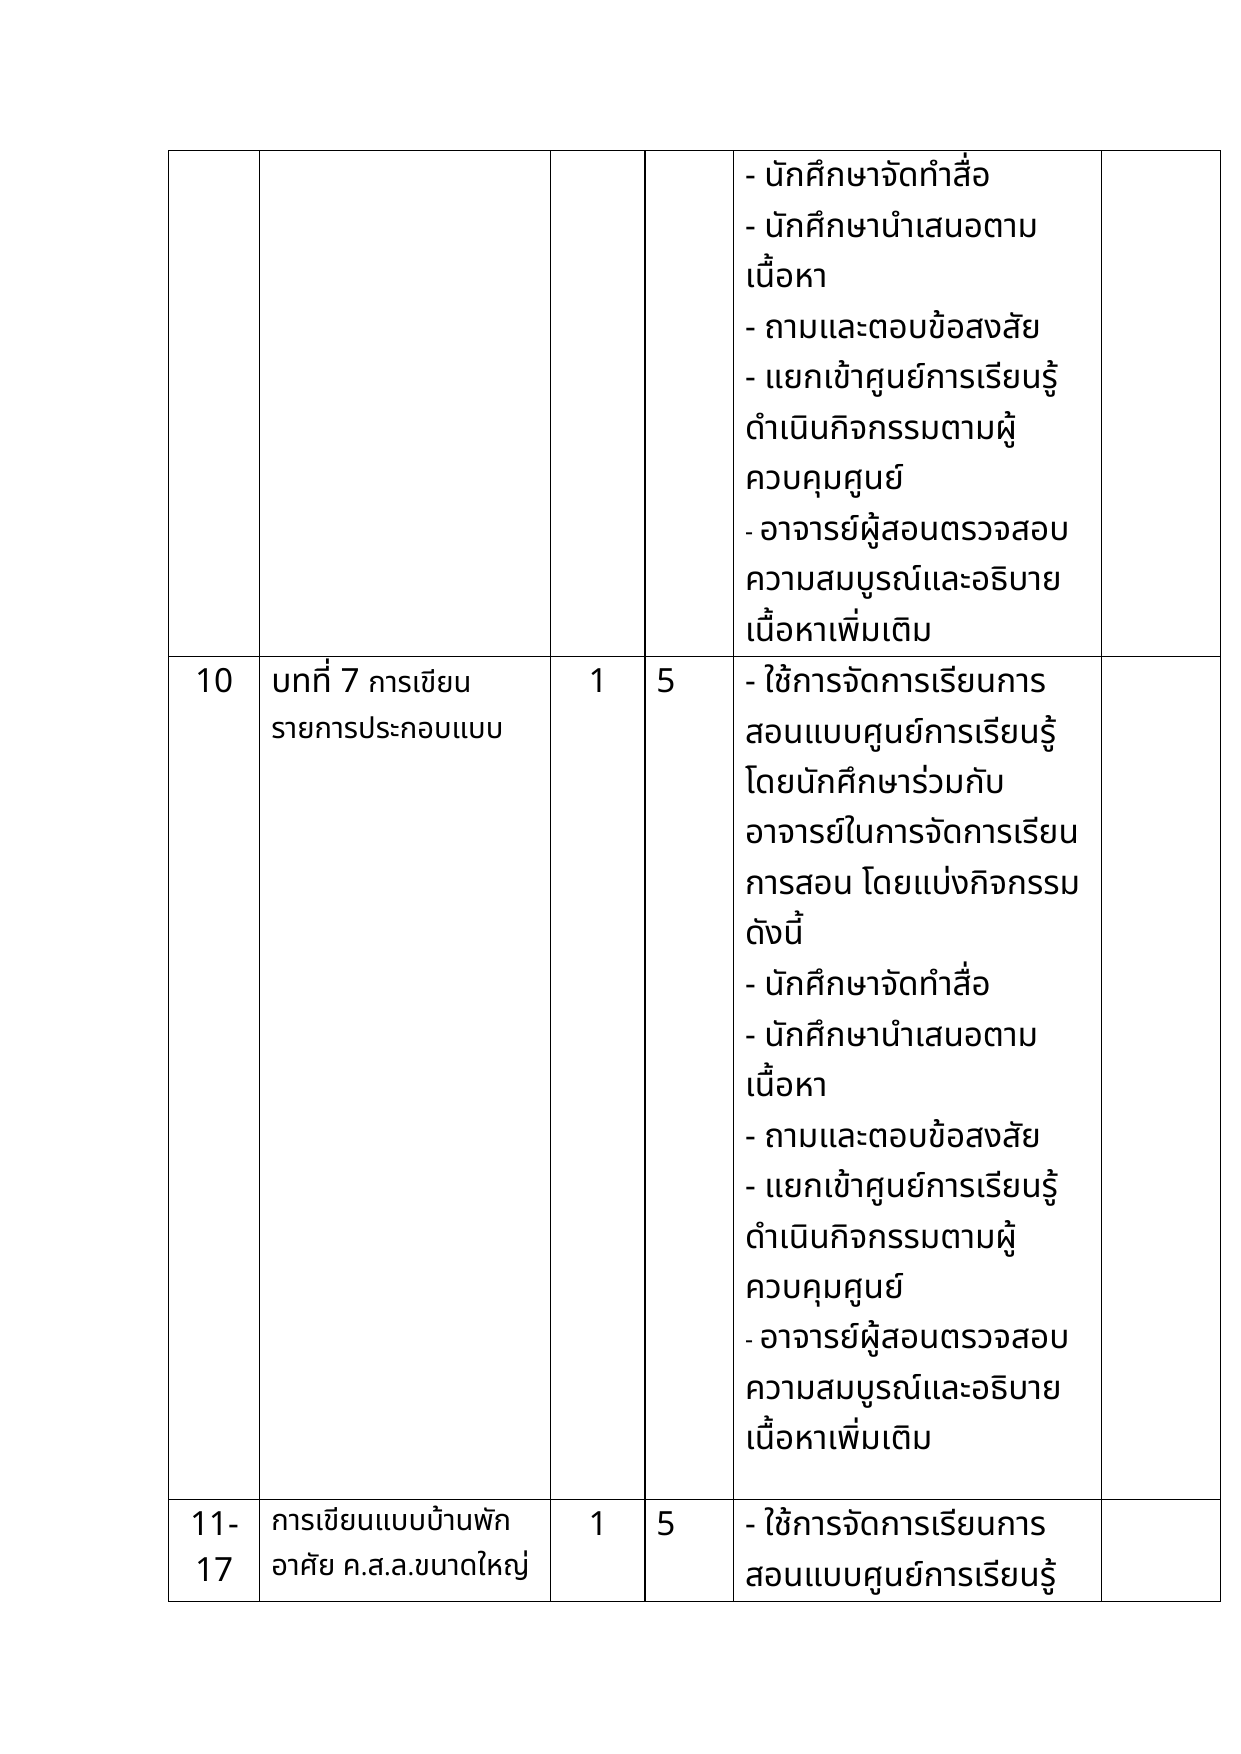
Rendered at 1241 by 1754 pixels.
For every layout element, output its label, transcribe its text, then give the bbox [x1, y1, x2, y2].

table_cell 11-17 [169, 1500, 259, 1601]
table_cell 5 [646, 657, 733, 1499]
table_cell 1 [551, 1500, 644, 1601]
table_cell 10 [169, 657, 259, 1499]
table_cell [260, 1500, 550, 1601]
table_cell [734, 1500, 1101, 1601]
table_cell [1102, 151, 1220, 656]
table_cell 1 [551, 657, 644, 1499]
table_cell 1 [551, 151, 644, 656]
table_cell 8 [169, 151, 259, 656]
table_cell 5 [646, 151, 733, 656]
table_cell [1102, 657, 1220, 1499]
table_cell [734, 151, 1101, 656]
table_cell 5 [646, 1500, 733, 1601]
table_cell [260, 151, 550, 656]
table_cell บทที่ 7 การเขียนรายการประกอบแบบ [260, 657, 550, 1499]
table_cell [1102, 1500, 1220, 1601]
